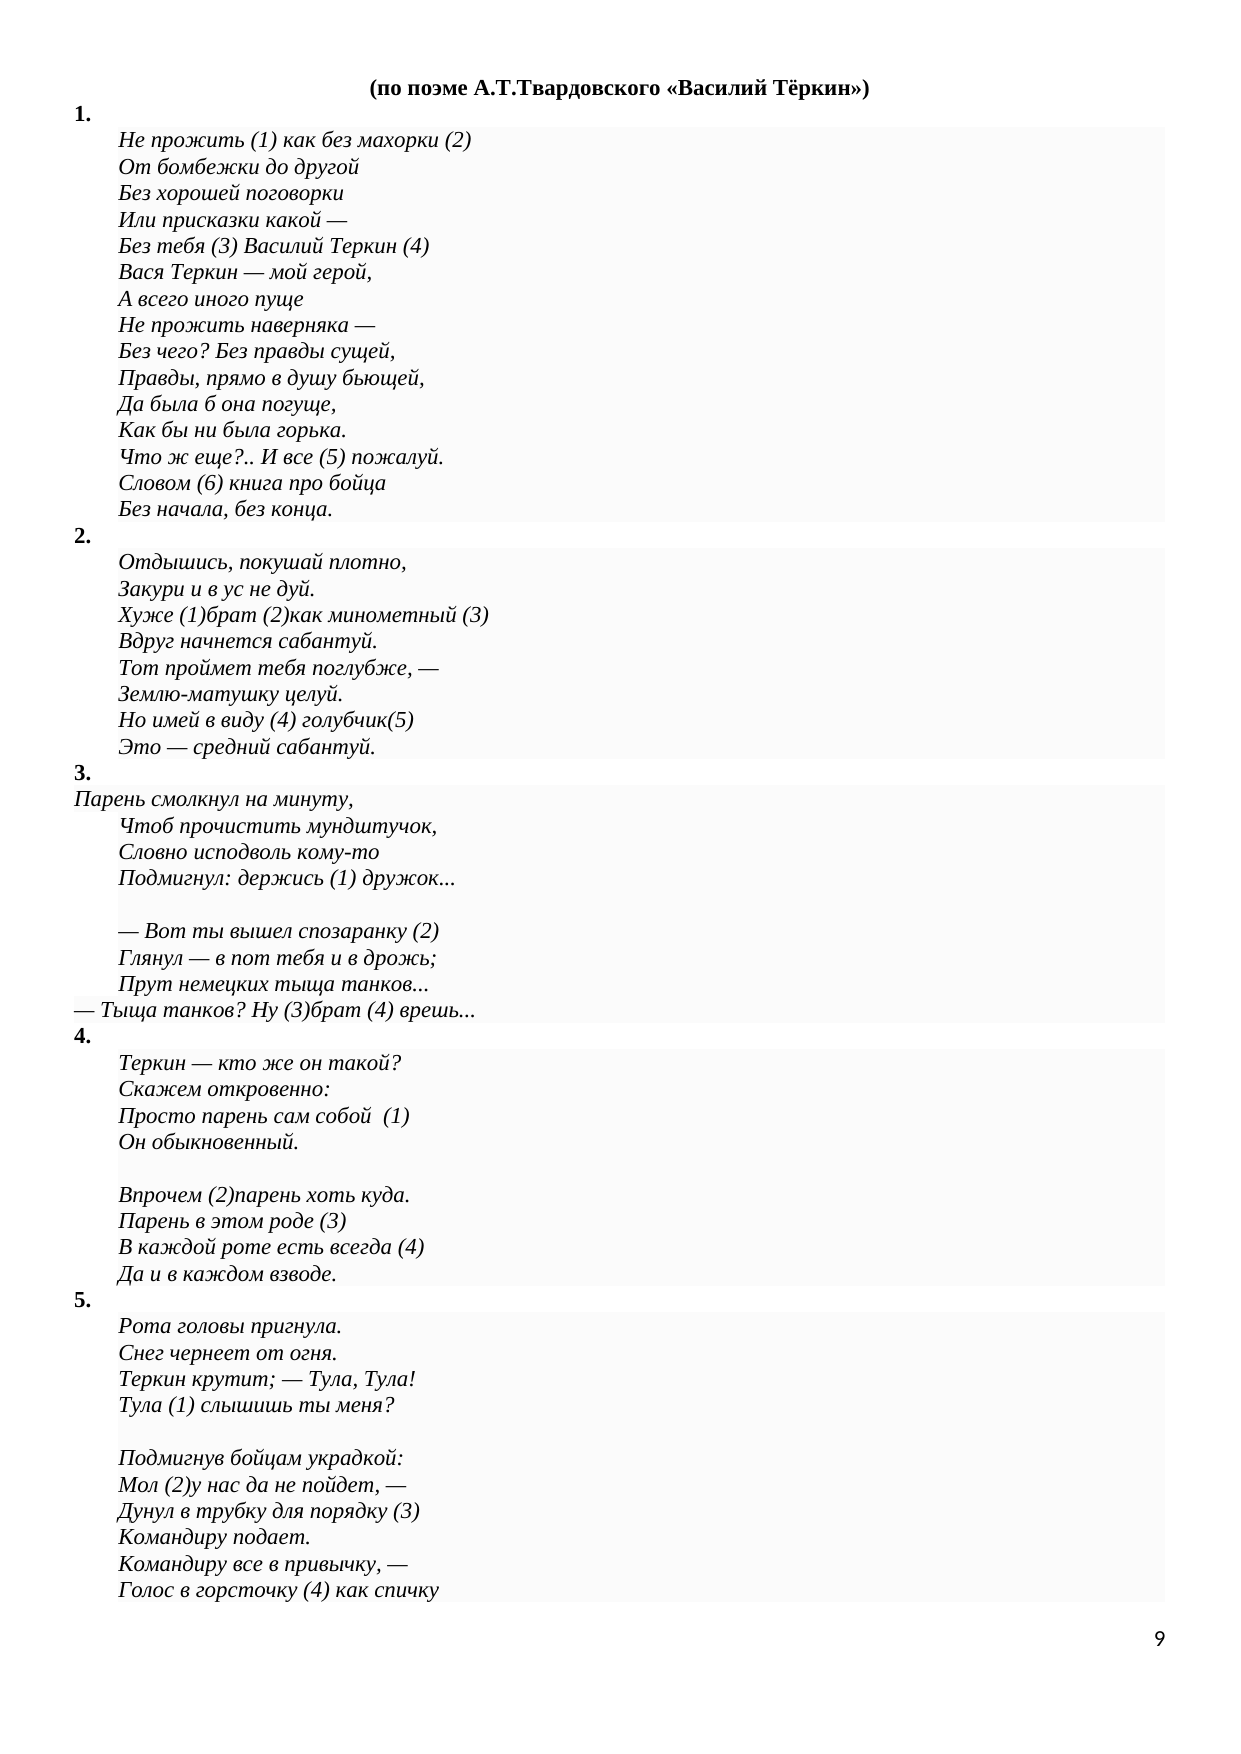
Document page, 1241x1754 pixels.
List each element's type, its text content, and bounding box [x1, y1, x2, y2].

text Но имей в виду (4) голубчик(5) [118, 706, 1165, 733]
text (по поэме А.Т.Твардовского «Василий Тёркин») [74, 74, 1165, 100]
text Прут немецких тыща танков... [118, 970, 1165, 996]
text Без чего? Без правды сущей, [118, 337, 1165, 364]
text Как бы ни была горька. [118, 416, 1165, 443]
text Чтоб прочистить мундштучок, [118, 812, 1165, 838]
text Тула (1) слышишь ты меня? [118, 1392, 1165, 1418]
text Словно исподволь кому-то [118, 838, 1165, 864]
text Без тебя (3) Василий Теркин (4) [118, 232, 1165, 258]
text Теркин — кто же он такой? [118, 1049, 1165, 1075]
text От бомбежки до другой [118, 153, 1165, 179]
text Это — средний сабантуй. [118, 733, 1165, 759]
text Просто парень сам собой (1) [118, 1102, 1165, 1128]
text Скажем откровенно: [118, 1075, 1165, 1102]
text Словом (6) книга про бойца [118, 469, 1165, 496]
text В каждой роте есть всегда (4) [118, 1233, 1165, 1260]
text Парень в этом роде (3) [118, 1207, 1165, 1233]
text Без начала, без конца. [118, 496, 1165, 522]
text Землю-матушку целуй. [118, 680, 1165, 706]
text 4. [74, 1023, 1165, 1049]
text — Тыща танков? Ну (3)брат (4) врешь... [74, 996, 1165, 1023]
text Да и в каждом взводе. [118, 1260, 1165, 1286]
text 3. [74, 759, 1165, 785]
text Закури и в ус не дуй. [118, 574, 1165, 601]
text Правды, прямо в душу бьющей, [118, 364, 1165, 390]
text Глянул — в пот тебя и в дрожь; [118, 943, 1165, 970]
text Подмигнув бойцам украдкой: [118, 1444, 1165, 1471]
text Хуже (1)брат (2)как минометный (3) [118, 601, 1165, 627]
text Не прожить наверняка — [118, 311, 1165, 337]
text Парень смолкнул на минуту, [74, 785, 1165, 812]
text Командиру все в привычку, — [118, 1550, 1165, 1576]
text Или присказки какой — [118, 206, 1165, 232]
text Мол (2)у нас да не пойдет, — [118, 1471, 1165, 1497]
text Вдруг начнется сабантуй. [118, 627, 1165, 654]
text Вася Теркин — мой герой, [118, 258, 1165, 285]
text Теркин крутит; — Тула, Тула! [118, 1365, 1165, 1392]
text Что ж еще?.. И все (5) пожалуй. [118, 443, 1165, 469]
text Не прожить (1) как без махорки (2) [118, 127, 1165, 153]
text Подмигнул: держись (1) дружок... [118, 864, 1165, 891]
text 1. [74, 100, 1165, 127]
text А всего иного пуще [118, 285, 1165, 311]
text Снег чернеет от огня. [118, 1339, 1165, 1365]
text Он обыкновенный. [118, 1128, 1165, 1154]
text 5. [74, 1286, 1165, 1312]
text — Вот ты вышел спозаранку (2) [118, 917, 1165, 943]
text 2. [74, 522, 1165, 548]
text Голос в горсточку (4) как спичку [118, 1576, 1165, 1602]
text Командиру подает. [118, 1523, 1165, 1550]
text Да была б она погуще, [118, 390, 1165, 416]
text Отдышись, покушай плотно, [118, 548, 1165, 574]
text Без хорошей поговорки [118, 179, 1165, 206]
text Рота головы пригнула. [118, 1312, 1165, 1339]
text Тот проймет тебя поглубже, — [118, 654, 1165, 680]
text Впрочем (2)парень хоть куда. [118, 1181, 1165, 1207]
text Дунул в трубку для порядку (3) [118, 1497, 1165, 1523]
